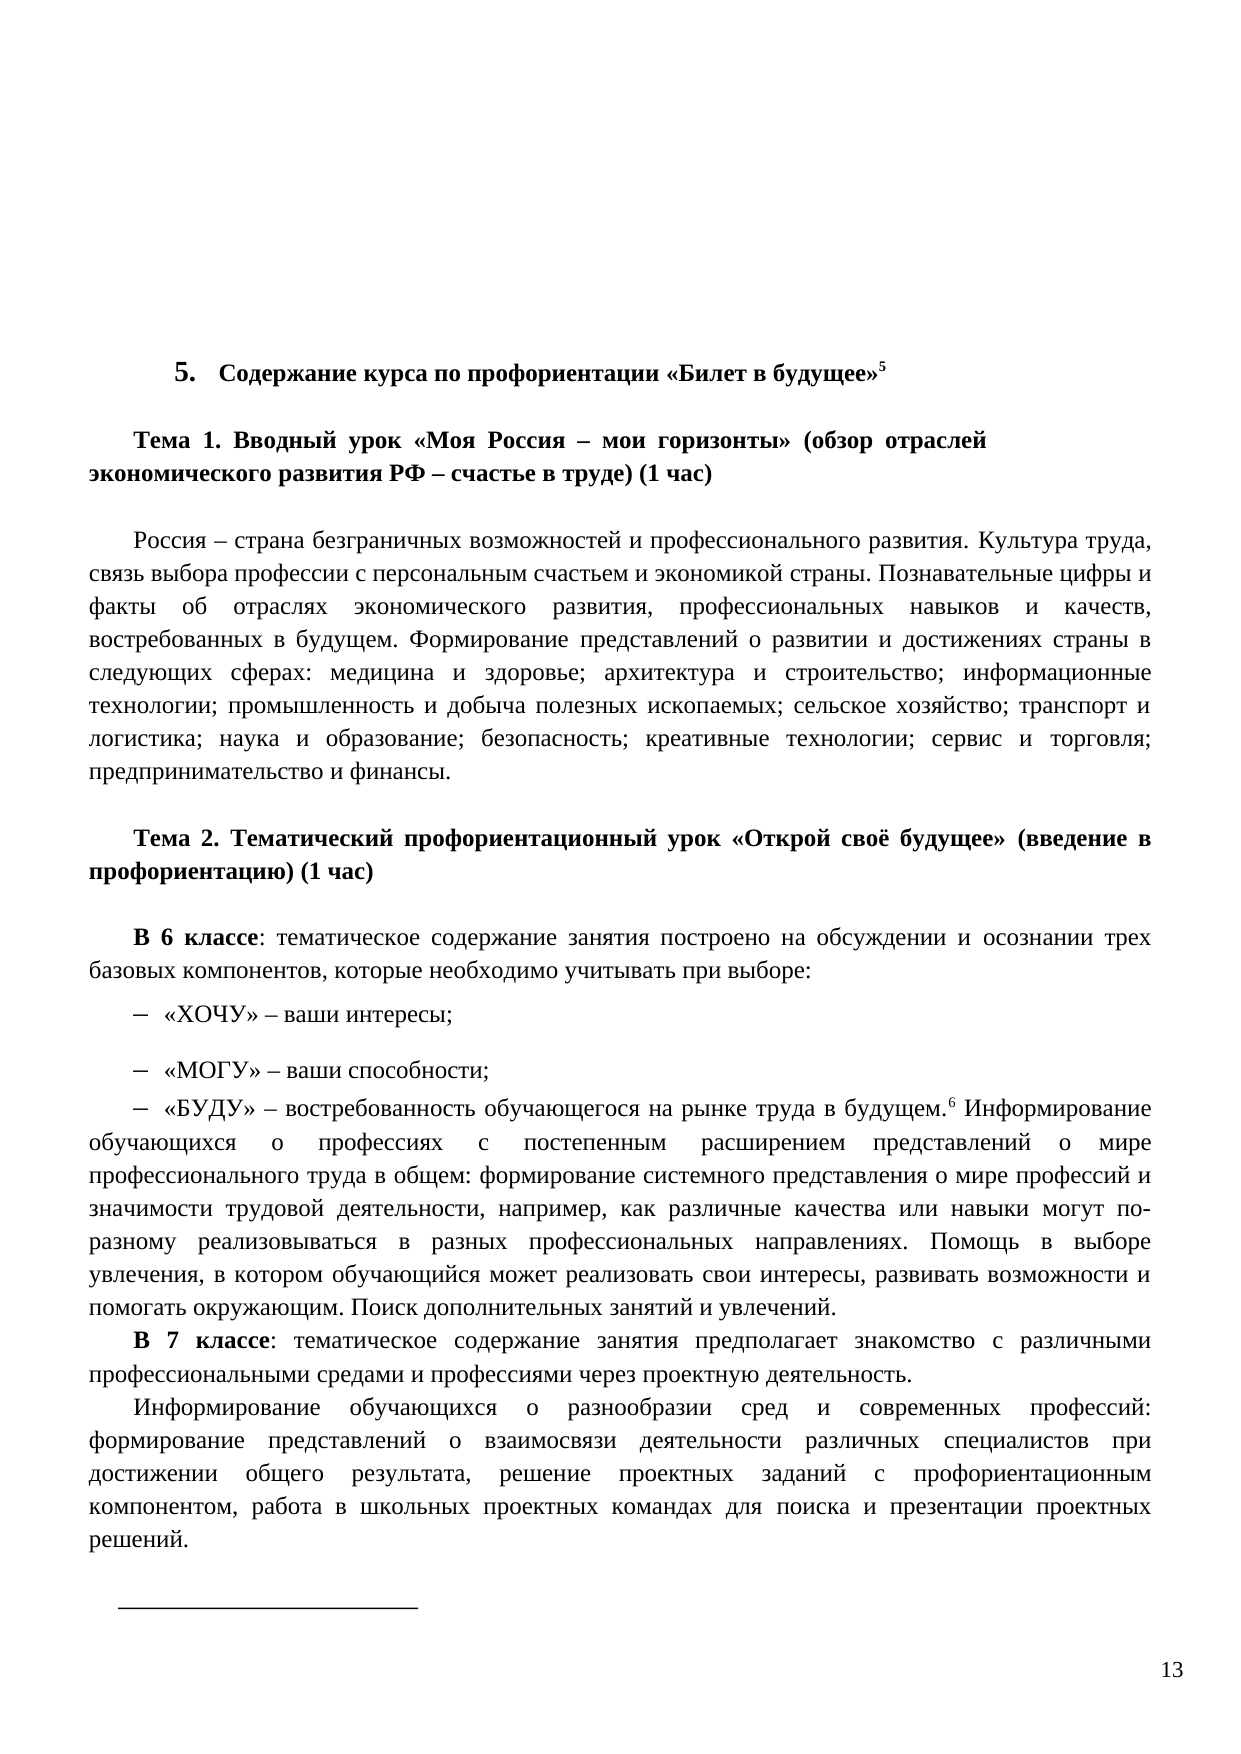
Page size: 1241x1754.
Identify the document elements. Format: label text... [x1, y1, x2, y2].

list «БУДУ» – востребованность обучающегося на рынке труда в будущем.6 Информирование обучающихся о профессиях с постепенным расширением представлений о мире профессионального труда в общем: формирование системного представления о мире профессий и значимости трудовой деятельности, например, как различные качества или навыки могут по-разному реализовываться в разных профессиональных направлениях. Помощь в выборе увлечения, в котором обучающийся может реализовать свои интересы, развивать возможности и помогать окружающим. Поиск дополнительных занятий и увлечений. [89, 1089, 1152, 1321]
text Россия – страна безграничных возможностей и профессионального развития. Культура труда, связь выбора профессии с персональным счастьем и экономикой страны. Познавательные цифры и факты об отраслях экономического развития, профессиональных навыков и качеств, востребованных в будущем. Формирование представлений о развитии и достижениях страны в следующих сферах: медицина и здоровье; архитектура и строительство; информационные технологии; промышленность и добыча полезных ископаемых; сельское хозяйство; транспорт и логистика; наука и образование; безопасность; креативные технологии; сервис и торговля; предпринимательство и финансы. [89, 525, 1152, 785]
subtitle Тема 1. Вводный урок «Моя Россия – мои горизонты» (обзор отраслей экономического развития РФ – счастье в труде) (1 час) [89, 425, 1152, 487]
subtitle Тема 2. Тематический профориентационный урок «Открой своё будущее» (введение в профориентацию) (1 час) [89, 823, 1152, 884]
list В 7 классе: тематическое содержание занятия предполагает знакомство с различными профессиональными средами и профессиями через проектную деятельность. [89, 1326, 1152, 1387]
list Содержание курса по профориентации «Билет в будущее»5 [174, 354, 1152, 387]
list «ХОЧУ» – ваши интересы; [89, 995, 1152, 1029]
list «МОГУ» – ваши способности; [89, 1051, 1152, 1084]
text В 6 классе: тематическое содержание занятия построено на обсуждении и осознании трех базовых компонентов, которые необходимо учитывать при выборе: [89, 922, 1152, 984]
list Информирование обучающихся о разнообразии сред и современных профессий: формирование представлений о взаимосвязи деятельности различных специалистов при достижении общего результата, решение проектных заданий с профориентационным компонентом, работа в школьных проектных командах для поиска и презентации проектных решений. [89, 1392, 1152, 1553]
